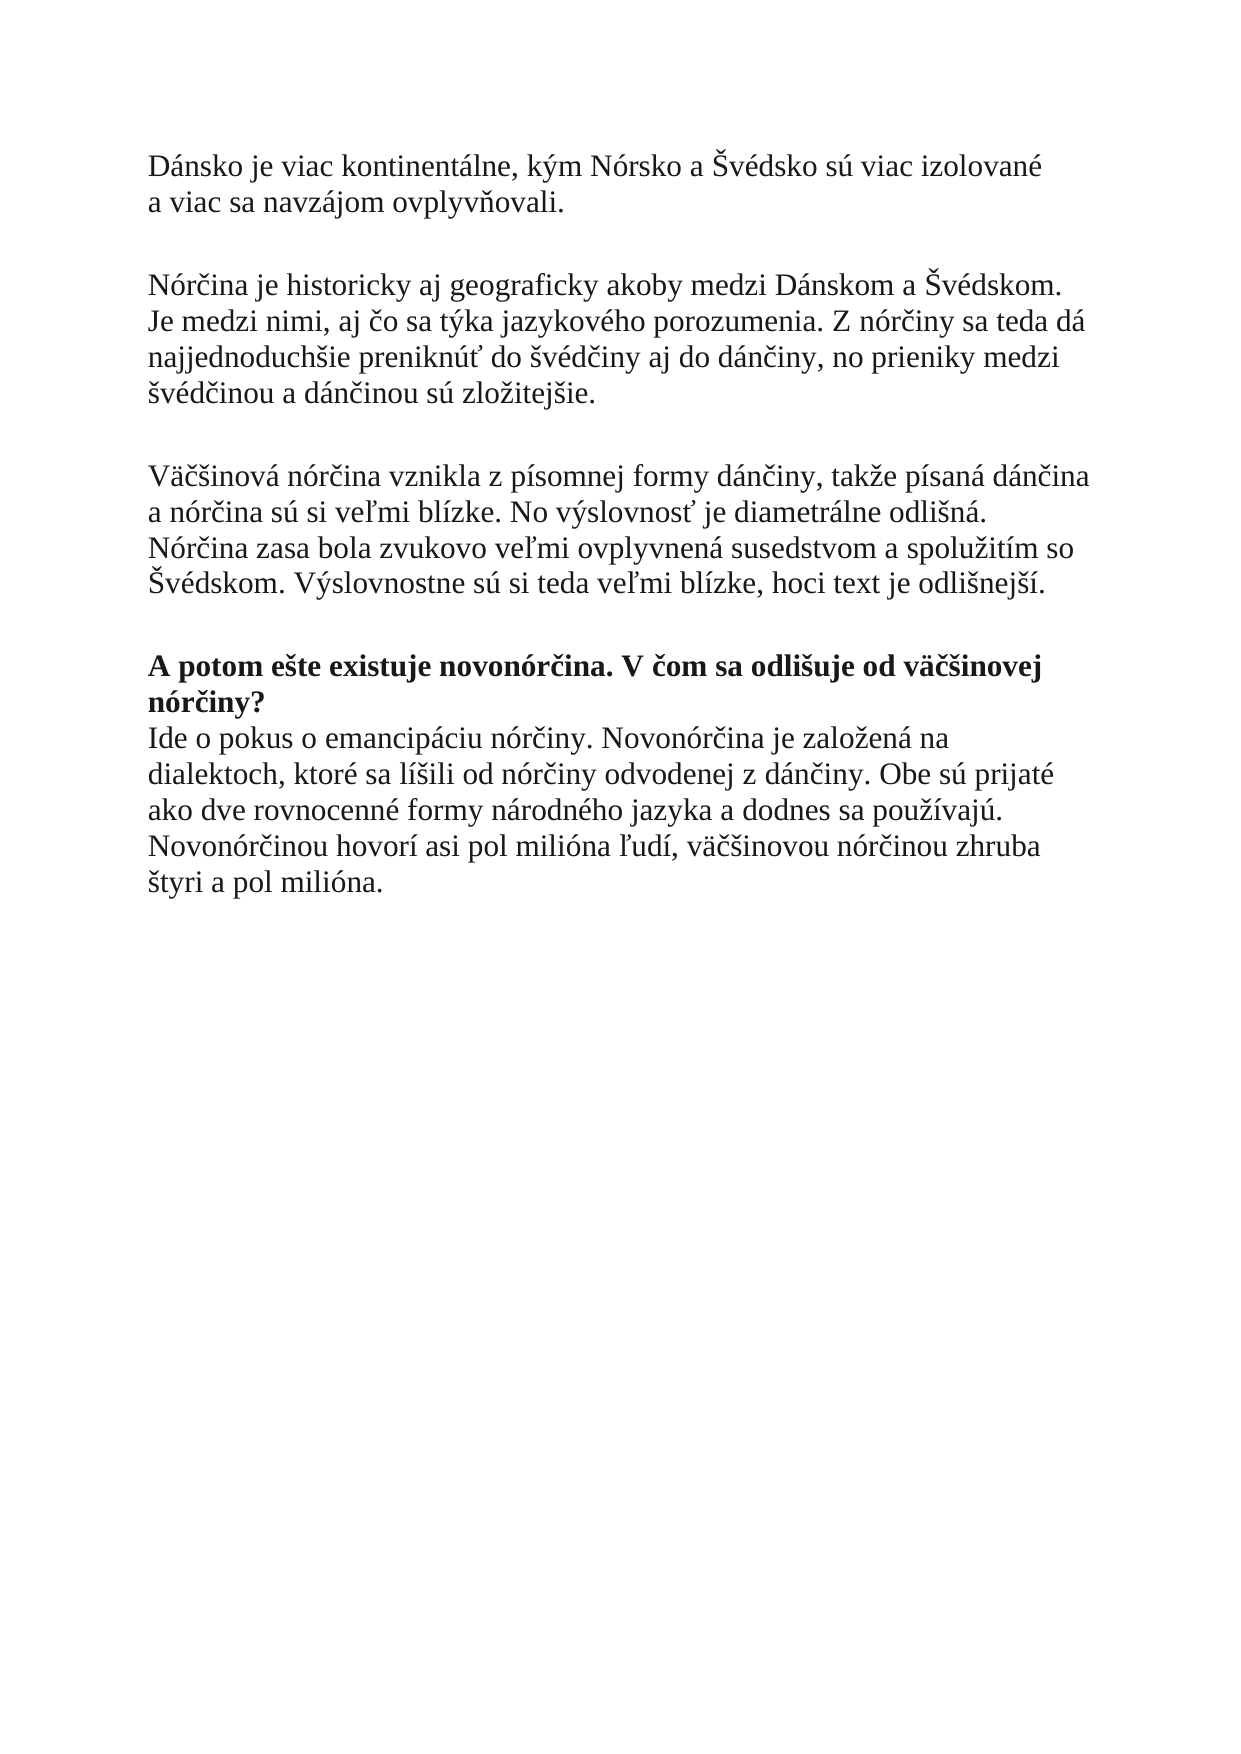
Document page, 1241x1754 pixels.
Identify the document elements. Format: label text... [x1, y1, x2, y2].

text A potom ešte existuje novonórčina. V čom sa odlišuje od väčšinovej nórčiny? [148, 648, 1093, 719]
text Väčšinová nórčina vznikla z písomnej formy dánčiny, takže písaná dánčina a nórčina sú si veľmi blízke. No výslovnosť je diametrálne odlišná. Nórčina zasa bola zvukovo veľmi ovplyvnená susedstvom a spolužitím so Švédskom. Výslovnostne sú si teda veľmi blízke, hoci text je odlišnejší. [148, 457, 1093, 601]
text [148, 148, 1093, 219]
text Nórčina je historicky aj geograficky akoby medzi Dánskom a Švédskom. Je medzi nimi, aj čo sa týka jazykového porozumenia. Z nórčiny sa teda dá najjednoduchšie preniknúť do švédčiny aj do dánčiny, no prieniky medzi švédčinou a dánčinou sú zložitejšie. [148, 266, 1093, 410]
text Ide o pokus o emancipáciu nórčiny. Novonórčina je založená na dialektoch, ktoré sa líšili od nórčiny odvodenej z dánčiny. Obe sú prijaté ako dve rovnocenné formy národného jazyka a dodnes sa používajú. Novonórčinou hovorí asi pol milióna ľudí, väčšinovou nórčinou zhruba štyri a pol milióna. [148, 719, 1093, 899]
